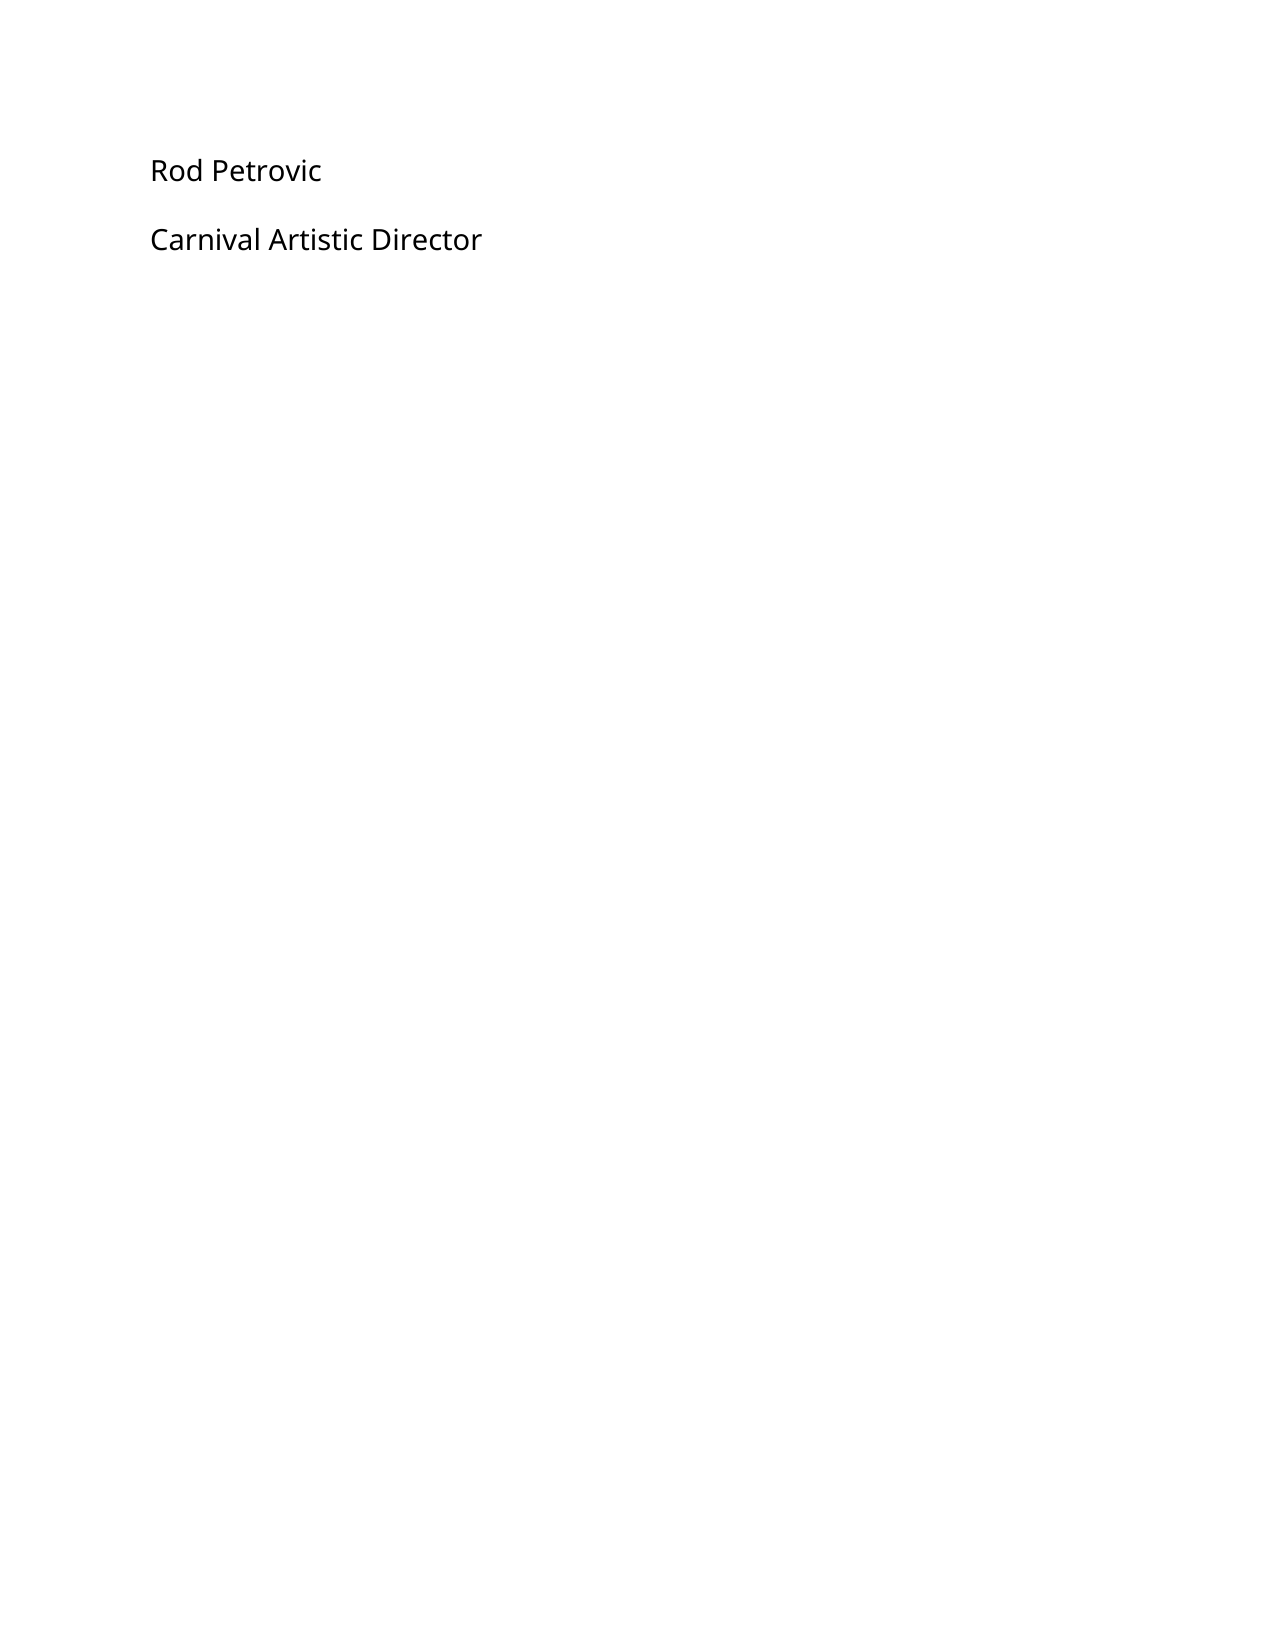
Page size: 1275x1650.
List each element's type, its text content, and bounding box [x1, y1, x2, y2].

text Rod Petrovic [150, 150, 1125, 190]
text Carnival Artistic Director [150, 219, 1125, 258]
